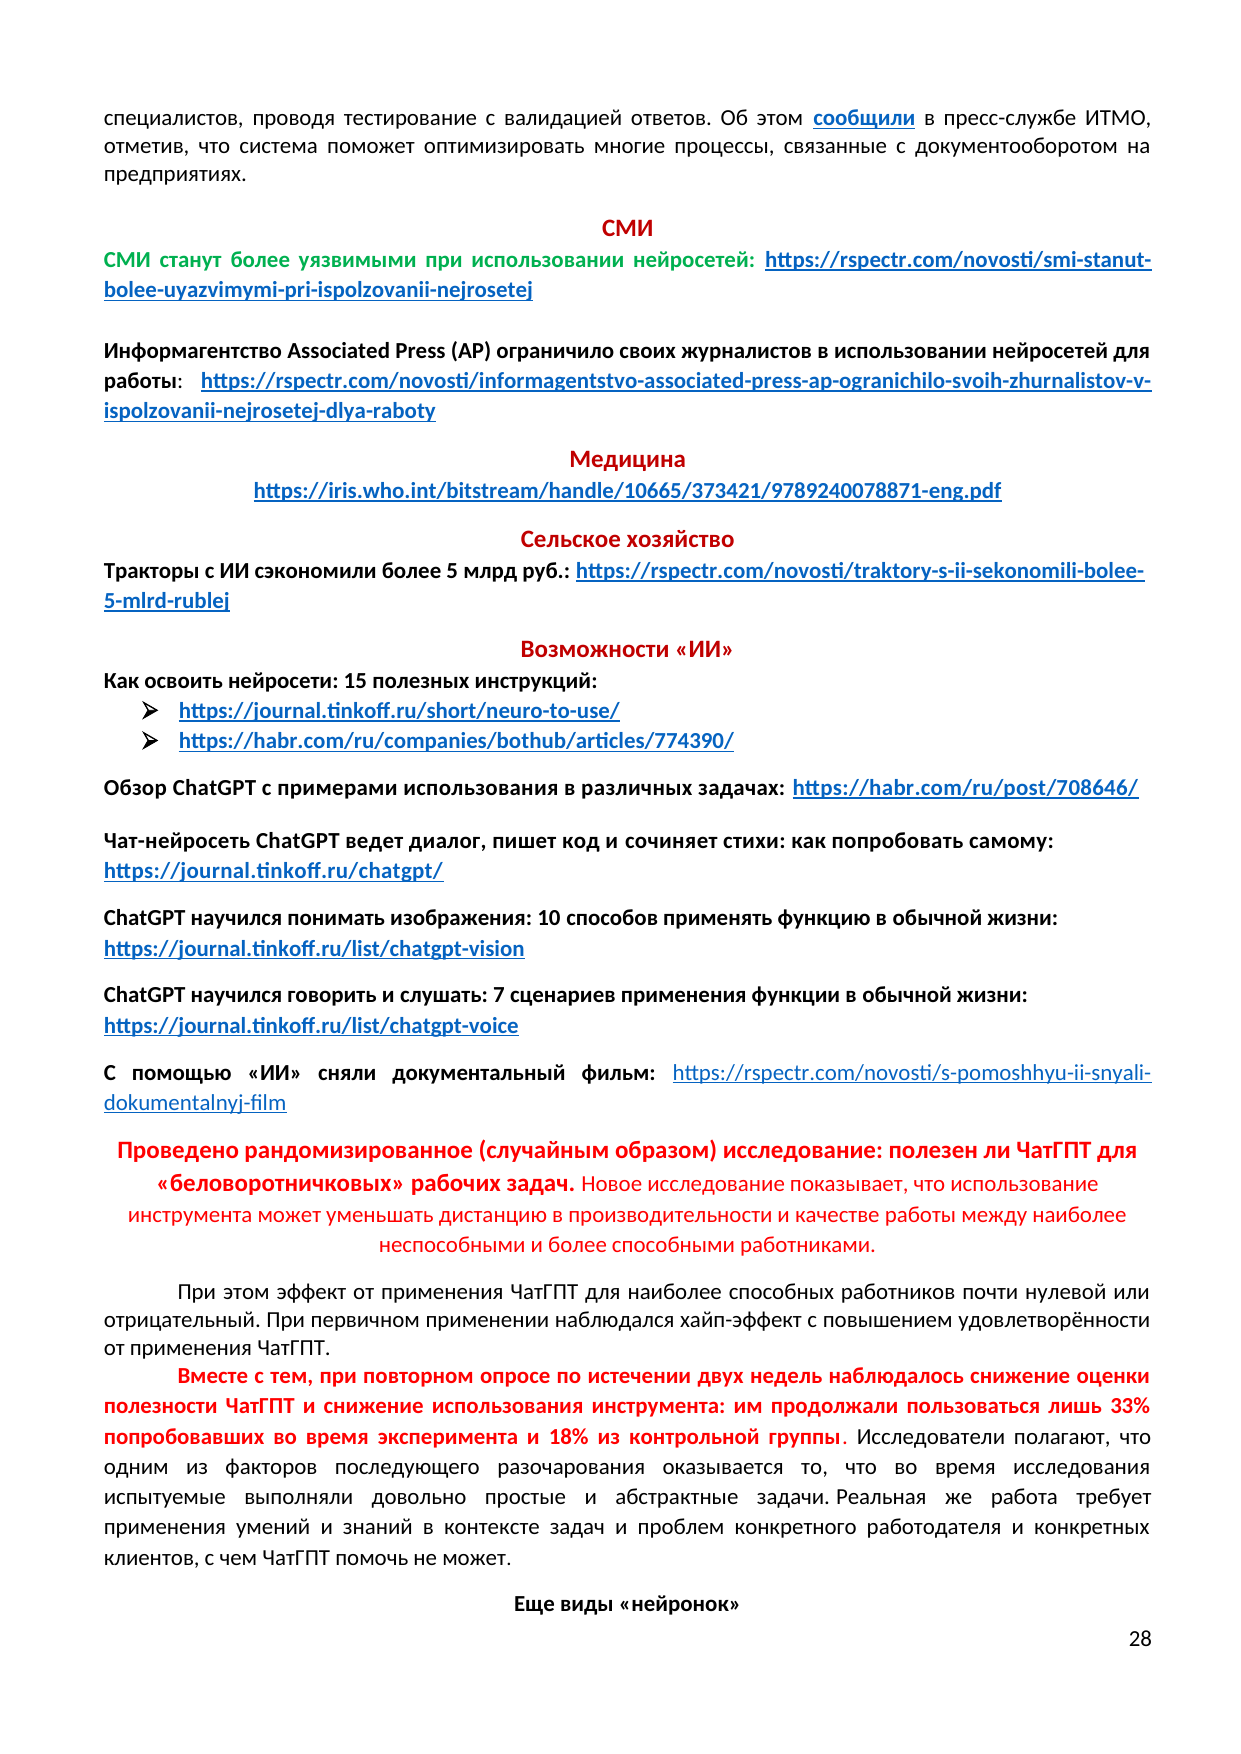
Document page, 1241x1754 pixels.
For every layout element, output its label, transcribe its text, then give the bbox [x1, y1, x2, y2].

text Информагентство Associated Press (AP) ограничило своих журналистов в использовании нейросетей для работы: https://rspectr.com/novosti/informagentstvo-associated-press-ap-ogranichilo-svoih-zhurnalistov-v-ispolzovanii-nejrosetej-dlya-raboty [103, 336, 1152, 424]
text Возможности «ИИ» [103, 633, 1152, 664]
text СМИ станут более уязвимыми при использовании нейросетей: https://rspectr.com/novosti/smi-stanut-bolee-uyazvimymi-pri-ispolzovanii-nejrosetej [103, 245, 1152, 304]
text Тракторы с ИИ сэкономили более 5 млрд руб.: https://rspectr.com/novosti/traktory-s-ii-sekonomili-bolee-5-mlrd-rublej [103, 556, 1152, 614]
text Сельское хозяйство [103, 523, 1152, 554]
list https://journal.tinkoff.ru/short/neuro-to-use/ [141, 696, 1152, 724]
text Проведено рандомизированное (случайным образом) исследование: полезен ли ЧатГПТ для «беловоротничковых» рабочих задач. Новое исследование показывает, что использование инструмента может уменьшать дистанцию в производительности и качестве работы между наиболее неспособными и более способными работниками. [103, 1135, 1152, 1258]
list https://habr.com/ru/companies/bothub/articles/774390/ [141, 726, 1152, 754]
text Медицина [103, 443, 1152, 474]
text Вместе с тем, при повторном опросе по истечении двух недель наблюдалось снижение оценки полезности ЧатГПТ и снижение использования инструмента: им продолжали пользоваться лишь 33% попробовавших во время эксперимента и 18% из контрольной группы. Исследователи полагают, что одним из факторов последующего разочарования оказывается то, что во время исследования испытуемые выполняли довольно простые и абстрактные задачи. Реальная же работа требует применения умений и знаний в контексте задач и проблем конкретного работодателя и конкретных клиентов, с чем ЧатГПТ помочь не может. [103, 1361, 1152, 1571]
text ChatGPT научился понимать изображения: 10 способов применять функцию в обычной жизни: [103, 903, 1152, 931]
text При этом эффект от применения ЧатГПТ для наиболее способных работников почти нулевой или отрицательный. При первичном применении наблюдался хайп-эффект с повышением удовлетворённости от применения ЧатГПТ. [103, 1277, 1152, 1361]
text https://journal.tinkoff.ru/list/chatgpt-vision [103, 934, 1152, 962]
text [103, 103, 1152, 187]
text С помощью «ИИ» сняли документальный фильм: https://rspectr.com/novosti/s-pomoshhyu-ii-snyali-dokumentalnyj-film [103, 1058, 1152, 1116]
text Чат-нейросеть ChatGPT ведет диалог, пишет код и сочиняет стихи: как попробовать самому: https://journal.tinkoff.ru/chatgpt/ [103, 826, 1152, 884]
text Еще виды «нейронок» [103, 1589, 1152, 1618]
text https://iris.who.int/bitstream/handle/10665/373421/9789240078871-eng.pdf [103, 476, 1152, 504]
text СМИ [103, 212, 1152, 243]
text ChatGPT научился говорить и слушать: 7 сценариев применения функции в обычной жизни: https://journal.tinkoff.ru/list/chatgpt-voice [103, 981, 1152, 1039]
text Обзор ChatGPT с примерами использования в различных задачах: https://habr.com/ru/post/708646/ [103, 773, 1152, 801]
text Как освоить нейросети: 15 полезных инструкций: [103, 666, 1152, 694]
